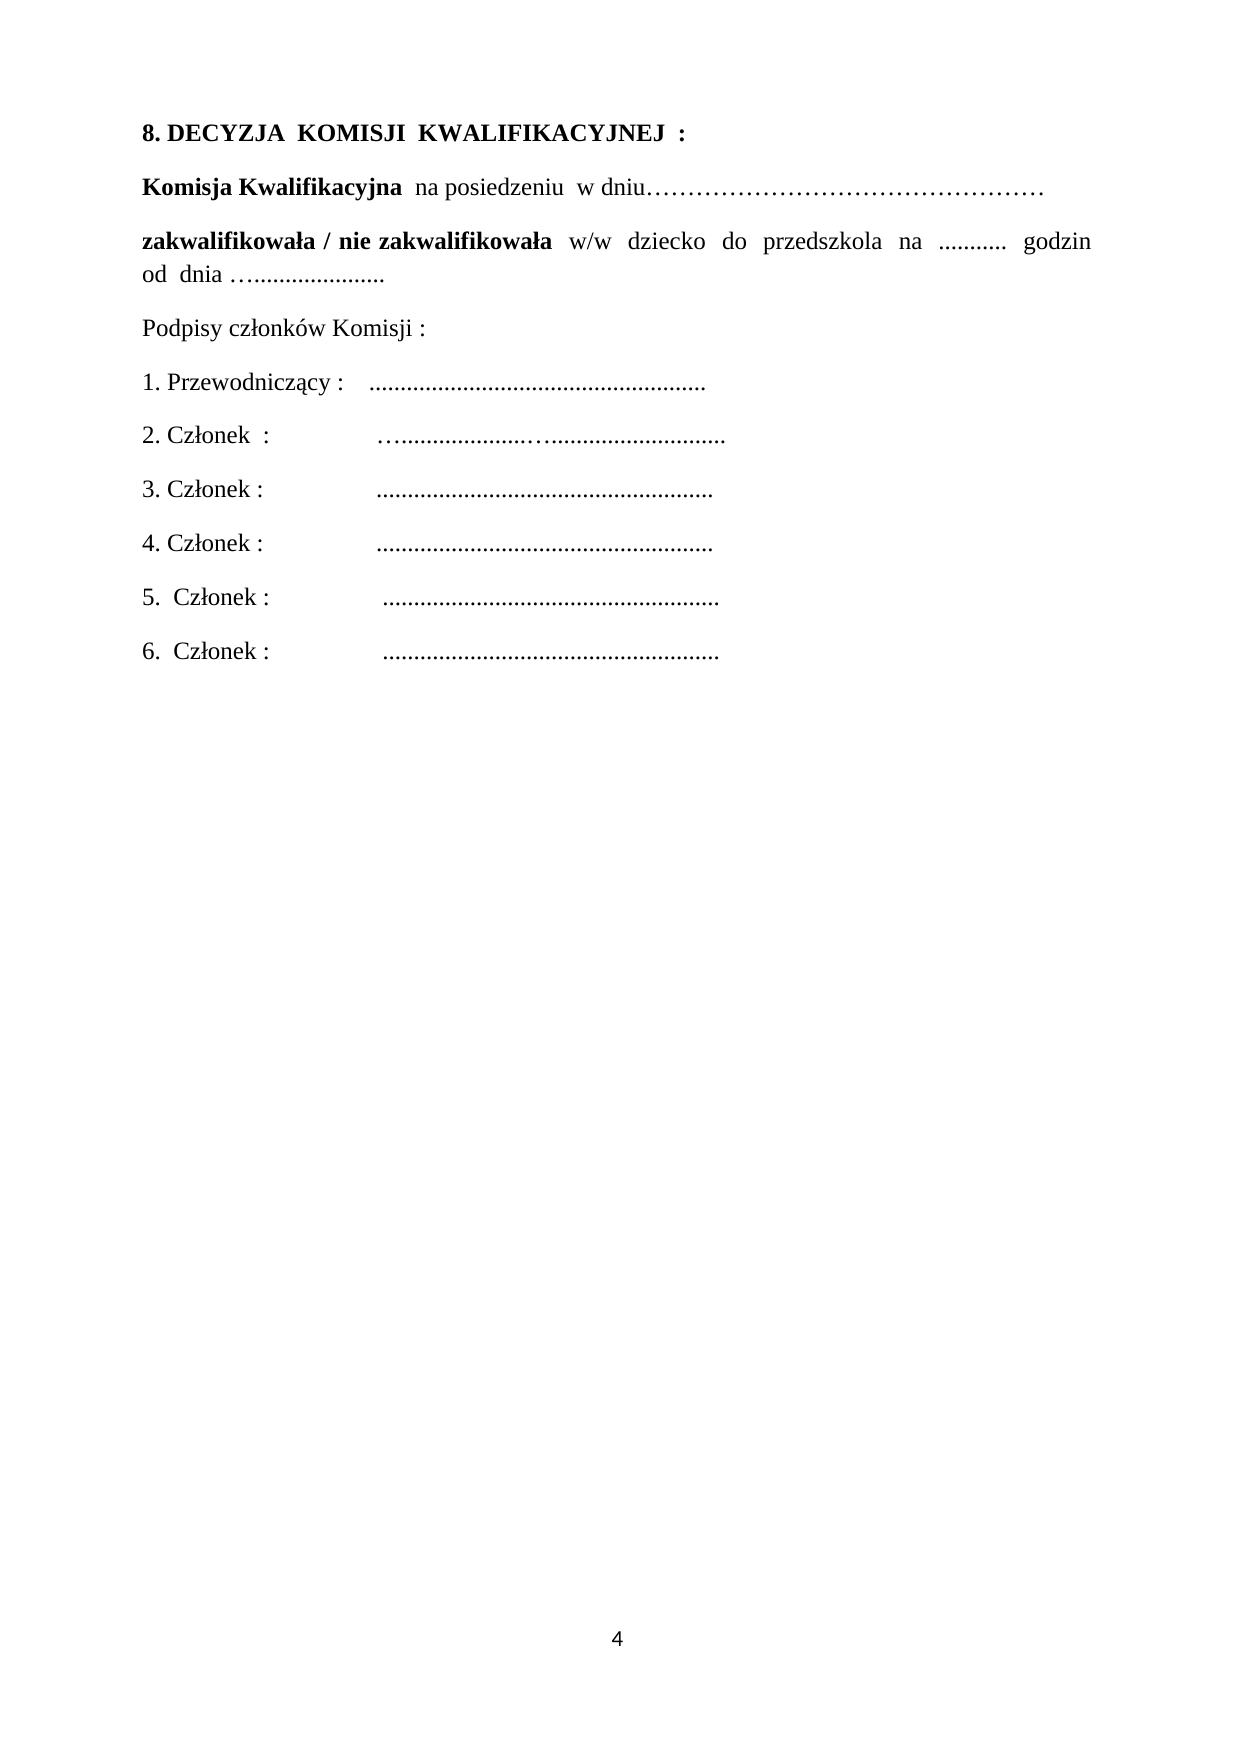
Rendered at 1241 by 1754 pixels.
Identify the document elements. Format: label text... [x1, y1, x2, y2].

text zakwalifikowała / nie zakwalifikowała w/w dziecko do przedszkola na ........... godzin od dnia …..................... [142, 226, 1092, 288]
text 5. Członek : ...................................................... [142, 582, 1092, 611]
text 6. Członek : ...................................................... [142, 636, 1092, 664]
text 8. DECYZJA KOMISJI KWALIFIKACYJNEJ : [142, 118, 1092, 147]
text 2. Członek : …....................…............................ [142, 420, 1092, 449]
text 4. Członek : ...................................................... [142, 528, 1092, 557]
text 1. Przewodniczący : ...................................................... [142, 367, 1092, 395]
text Podpisy członków Komisji : [142, 313, 1092, 341]
text 3. Członek : ...................................................... [142, 474, 1092, 503]
text Komisja Kwalifikacyjna na posiedzeniu w dniu………………………………………… [142, 172, 1092, 201]
